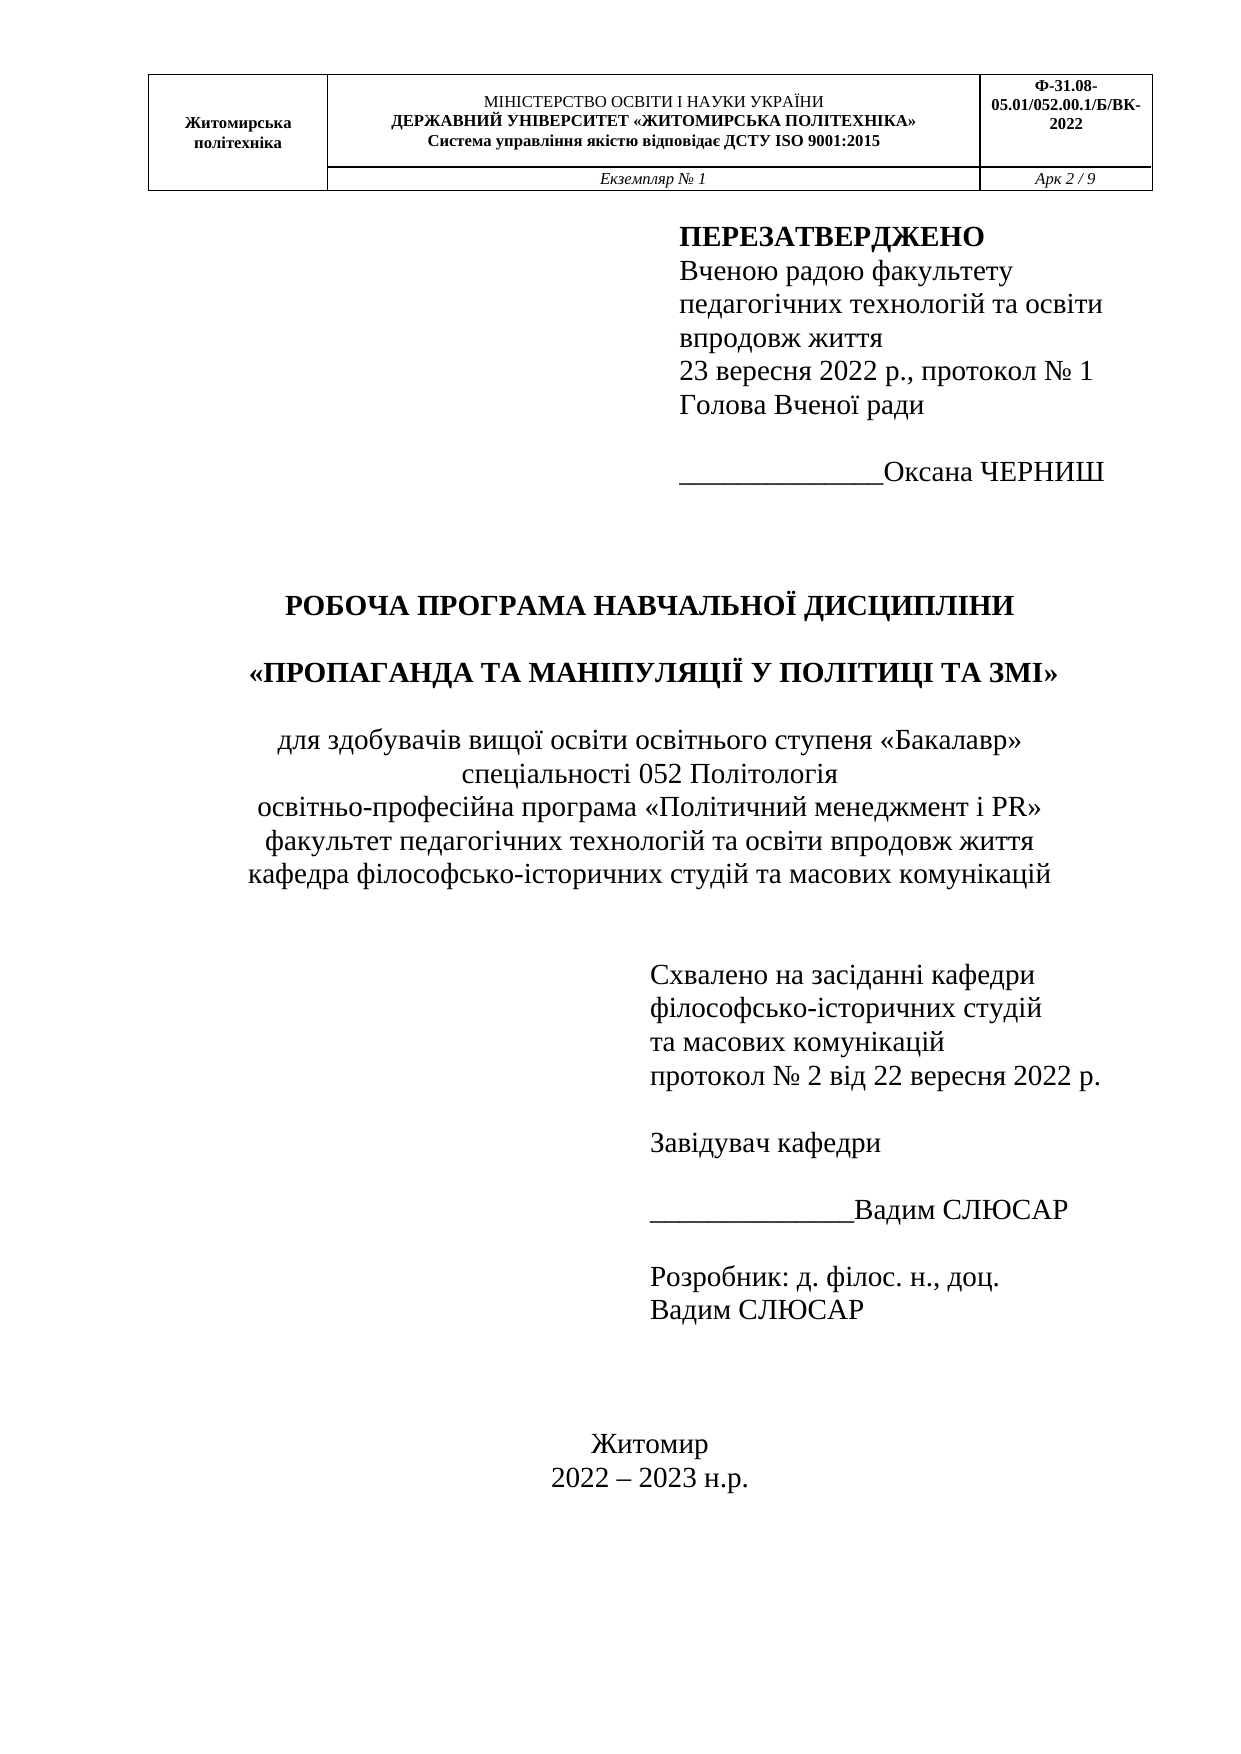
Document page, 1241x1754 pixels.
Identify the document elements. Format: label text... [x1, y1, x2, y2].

text ______________Вадим СЛЮСАР [650, 1192, 1152, 1225]
text ______________Оксана ЧЕРНИШ [679, 454, 1152, 488]
text факультет педагогічних технологій та освіти впродовж життя [148, 823, 1152, 856]
text «ПРОПАГАНДА ТА МАНІПУЛЯЦІЇ У ПОЛІТИЦІ ТА ЗМІ» [148, 655, 1152, 689]
text протокол № 2 від 22 вересня 2022 р. [650, 1058, 1152, 1091]
text освітньо-професійна програма «Політичний менеджмент і PR» [148, 789, 1152, 823]
text Вадим СЛЮСАР [650, 1292, 1152, 1326]
text для здобувачів вищої освіти освітнього ступеня «Бакалавр» [148, 722, 1152, 756]
text Схвалено на засіданні кафедри філософсько-історичних студій [650, 957, 1152, 1024]
text ПЕРЕЗАТВЕРДЖЕНО [679, 219, 1152, 253]
text спеціальності 052 Політологія [148, 756, 1152, 789]
text Завідувач кафедри [650, 1125, 1152, 1158]
text кафедра філософсько-історичних студій та масових комунікацій [148, 856, 1152, 890]
text 2022 – 2023 н.р. [148, 1460, 1152, 1494]
text Голова Вченої ради [679, 387, 1152, 421]
text Житомир [148, 1427, 1152, 1460]
text 23 вересня 2022 р., протокол № 1 [679, 353, 1152, 387]
text Вченою радою факультету [679, 253, 1152, 286]
text та масових комунікацій [650, 1024, 1152, 1058]
text Робоча програма Навчальної дисципліни [148, 588, 1152, 622]
text Розробник: д. філос. н., доц. [650, 1259, 1152, 1292]
text педагогічних технологій та освіти впродовж життя [679, 286, 1152, 353]
